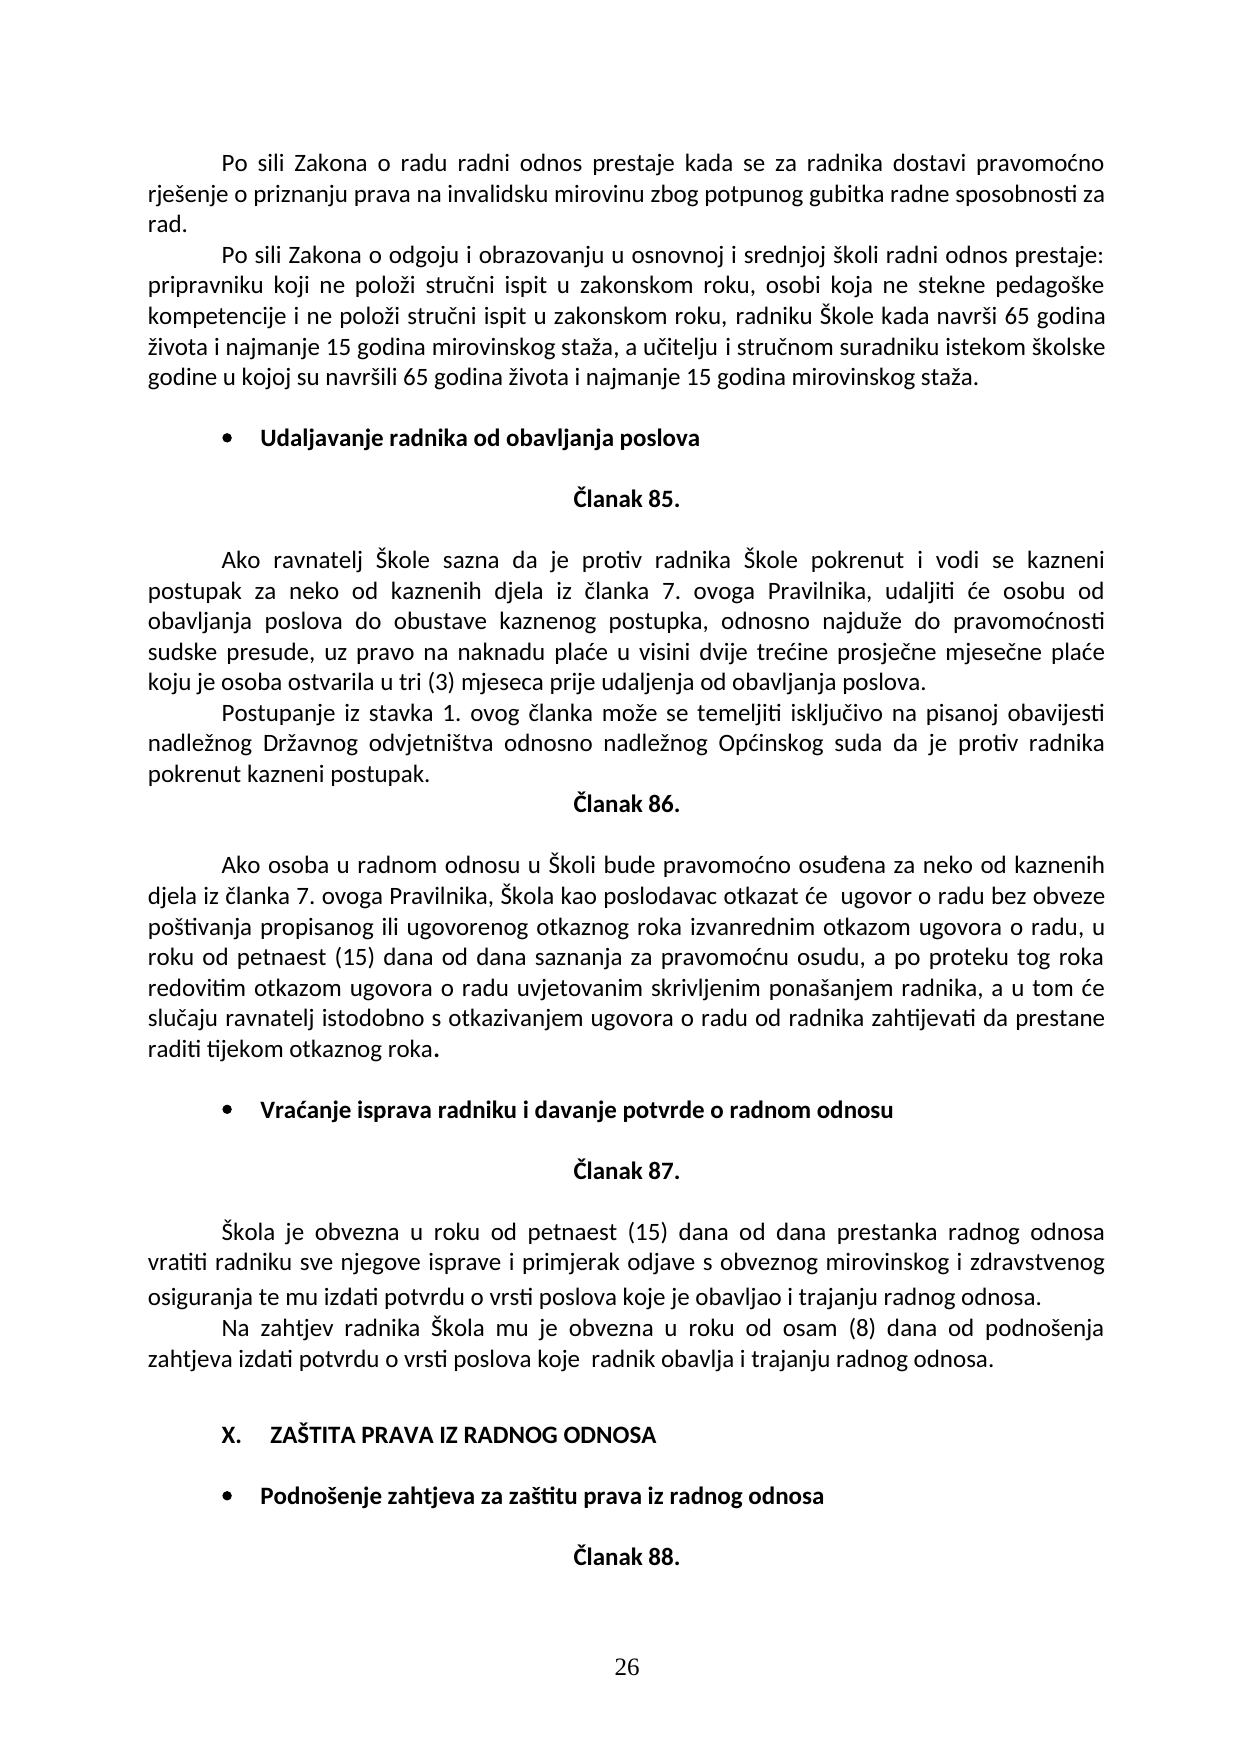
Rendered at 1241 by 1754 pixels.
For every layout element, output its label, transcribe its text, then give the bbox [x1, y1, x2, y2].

list Udaljavanje radnika od obavljanja poslova [223, 422, 1106, 453]
text Po sili Zakona o odgoju i obrazovanju u osnovnoj i srednjoj školi radni odnos prestaje: pripravniku koji ne položi stručni ispit u zakonskom roku, osobi koja ne stekne pedagoške kompetencije i ne položi stručni ispit u zakonskom roku, radniku Škole kada navrši 65 godina života i najmanje 15 godina mirovinskog staža, a učitelju i stručnom suradniku istekom školske godine u kojoj su navršili 65 godina života i najmanje 15 godina mirovinskog staža. [148, 239, 1106, 422]
text Članak 86. [148, 788, 1106, 819]
text Škola je obvezna u roku od petnaest (15) dana od dana prestanka radnog odnosa vratiti radniku sve njegove isprave i primjerak odjave s obveznog mirovinskog i zdravstvenog osiguranja te mu izdati potvrdu o vrsti poslova koje je obavljao i trajanju radnog odnosa. [148, 1216, 1106, 1312]
text Ako ravnatelj Škole sazna da je protiv radnika Škole pokrenut i vodi se kazneni postupak za neko od kaznenih djela iz članka 7. ovoga Pravilnika, udaljiti će osobu od obavljanja poslova do obustave kaznenog postupka, odnosno najduže do pravomoćnosti sudske presude, uz pravo na naknadu plaće u visini dvije trećine prosječne mjesečne plaće koju je osoba ostvarila u tri (3) mjeseca prije udaljenja od obavljanja poslova. [148, 544, 1106, 697]
text Postupanje iz stavka 1. ovog članka može se temeljiti isključivo na pisanoj obavijesti nadležnog Državnog odvjetništva odnosno nadležnog Općinskog suda da je protiv radnika pokrenut kazneni postupak. [148, 697, 1106, 788]
text Na zahtjev radnika Škola mu je obvezna u roku od osam (8) dana od podnošenja zahtjeva izdati potvrdu o vrsti poslova koje radnik obavlja i trajanju radnog odnosa. [148, 1312, 1106, 1373]
list Podnošenje zahtjeva za zaštitu prava iz radnog odnosa [223, 1480, 1106, 1511]
text Članak 85. [148, 483, 1106, 514]
text Članak 87. [148, 1155, 1106, 1185]
list Vraćanje isprava radniku i davanje potvrde o radnom odnosu [223, 1094, 1106, 1124]
text Ako osoba u radnom odnosu u Školi bude pravomoćno osuđena za neko od kaznenih djela iz članka 7. ovoga Pravilnika, Škola kao poslodavac otkazat će ugovor o radu bez obveze poštivanja propisanog ili ugovorenog otkaznog roka izvanrednim otkazom ugovora o radu, u roku od petnaest (15) dana od dana saznanja za pravomoćnu osudu, a po proteku tog roka redovitim otkazom ugovora o radu uvjetovanim skrivljenim ponašanjem radnika, a u tom će slučaju ravnatelj istodobno s otkazivanjem ugovora o radu od radnika zahtijevati da prestane raditi tijekom otkaznog roka. [148, 849, 1106, 1063]
subtitle X. ZAŠTITA PRAVA IZ RADNOG ODNOSA [148, 1419, 1106, 1450]
text Članak 88. [148, 1541, 1106, 1572]
text Po sili Zakona o radu radni odnos prestaje kada se za radnika dostavi pravomoćno rješenje o priznanju prava na invalidsku mirovinu zbog potpunog gubitka radne sposobnosti za rad. [148, 148, 1106, 239]
